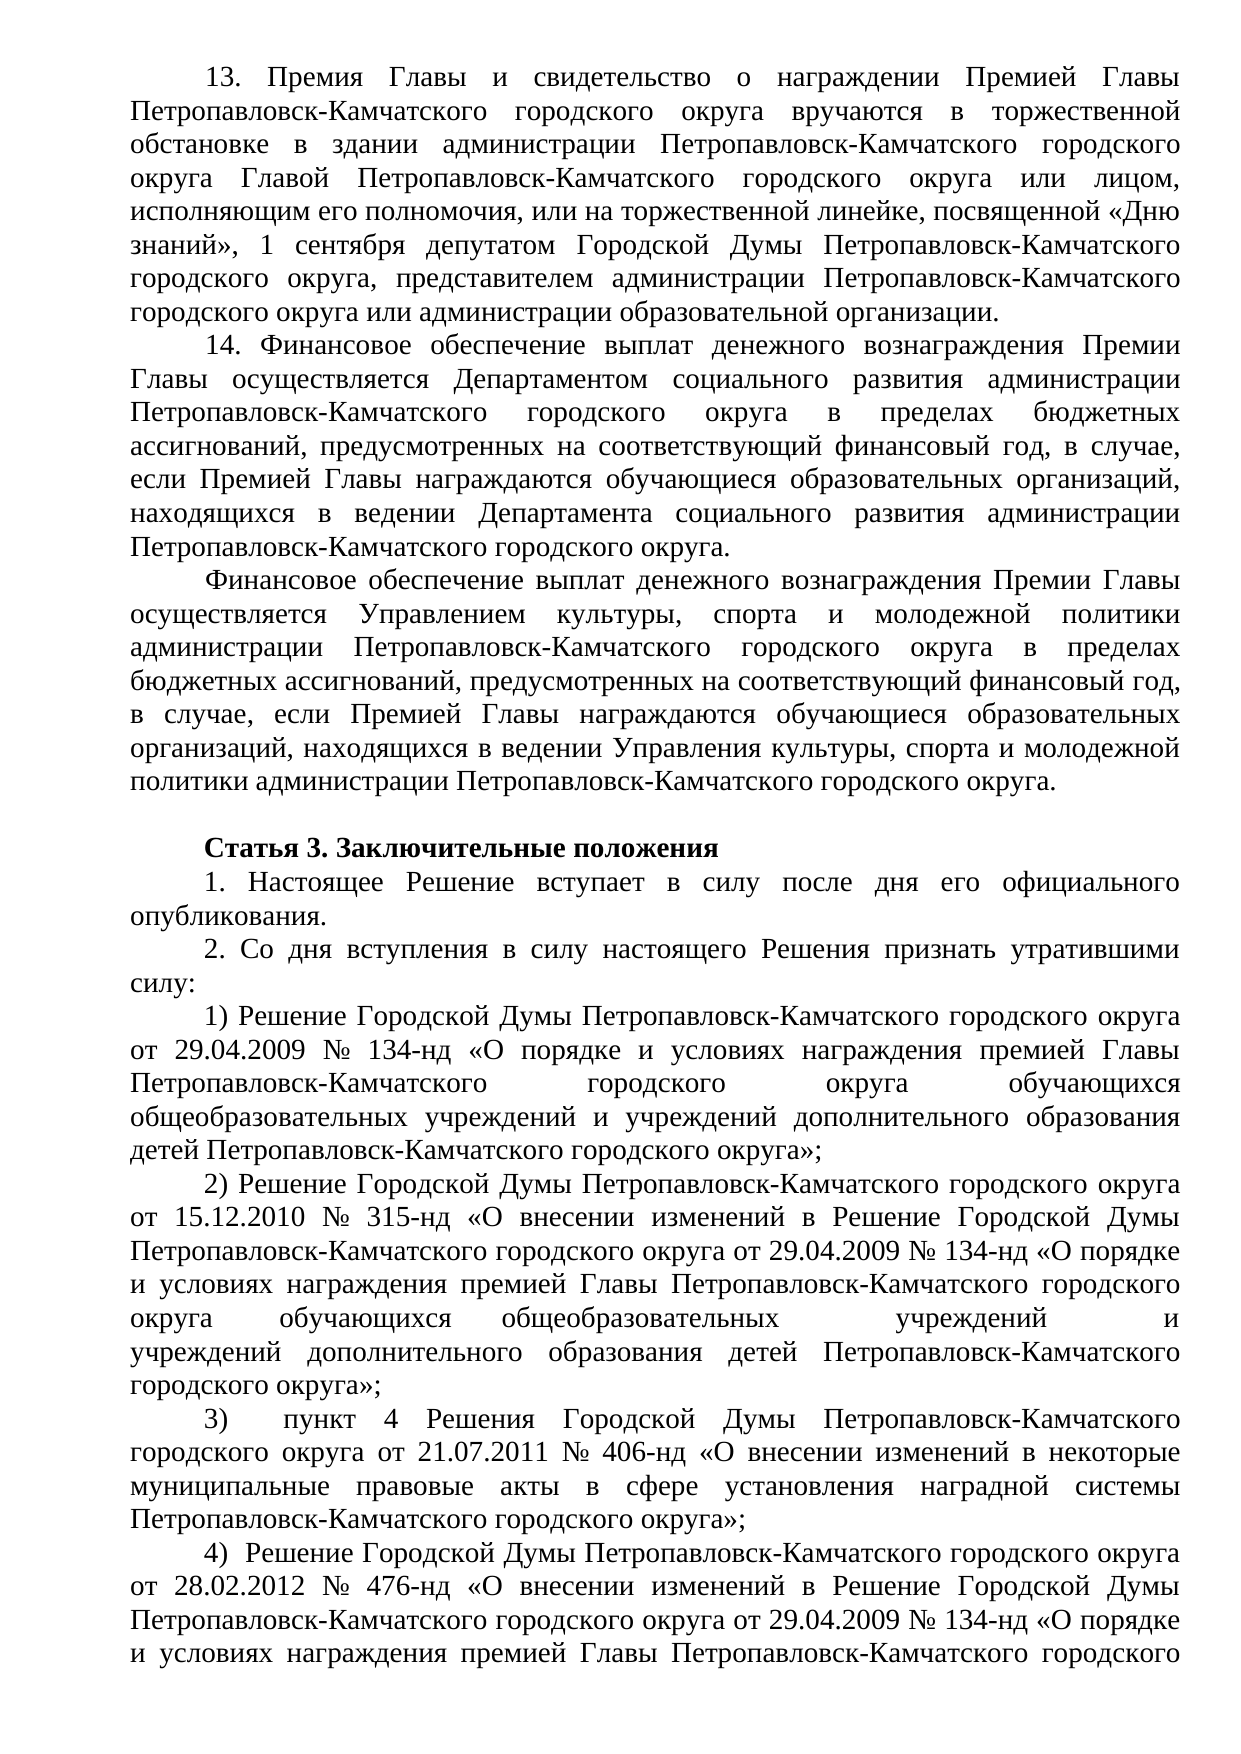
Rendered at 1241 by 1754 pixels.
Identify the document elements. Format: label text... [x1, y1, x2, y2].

text Финансовое обеспечение выплат денежного вознаграждения Премии Главы осуществляется Управлением культуры, спорта и молодежной политики администрации Петропавловск-Камчатского городского округа в пределах бюджетных ассигнований, предусмотренных на соответствующий финансовый год, в случае, если Премией Главы награждаются обучающиеся образовательных организаций, находящихся в ведении Управления культуры, спорта и молодежной политики администрации Петропавловск-Камчатского городского округа. [130, 562, 1181, 797]
text 1. Настоящее Решение вступает в силу после дня его официального опубликования. [130, 864, 1181, 931]
text 1) Решение Городской Думы Петропавловск-Камчатского городского округа от 29.04.2009 № 134-нд «О порядке и условиях награждения премией Главы Петропавловск-Камчатского городского округа обучающихся общеобразовательных учреждений и учреждений дополнительного образования детей Петропавловск-Камчатского городского округа»; [130, 998, 1181, 1166]
text 13. Премия Главы и свидетельство о награждении Премией Главы Петропавловск-Камчатского городского округа вручаются в торжественной обстановке в здании администрации Петропавловск-Камчатского городского округа Главой Петропавловск-Камчатского городского округа или лицом, исполняющим его полномочия, или на торжественной линейке, посвященной «Дню знаний», 1 сентября депутатом Городской Думы Петропавловск-Камчатского городского округа, представителем администрации Петропавловск-Камчатского городского округа или администрации образовательной организации. [130, 59, 1181, 327]
text 14. Финансовое обеспечение выплат денежного вознаграждения Премии Главы осуществляется Департаментом социального развития администрации Петропавловск-Камчатского городского округа в пределах бюджетных ассигнований, предусмотренных на соответствующий финансовый год, в случае, если Премией Главы награждаются обучающиеся образовательных организаций, находящихся в ведении Департамента социального развития администрации Петропавловск-Камчатского городского округа. [130, 327, 1181, 562]
text 2. Со дня вступления в силу настоящего Решения признать утратившими силу: [130, 931, 1181, 998]
text 3) пункт 4 Решения Городской Думы Петропавловск-Камчатского городского округа от 21.07.2011 № 406-нд «О внесении изменений в некоторые муниципальные правовые акты в сфере установления наградной системы Петропавловск-Камчатского городского округа»; [130, 1401, 1181, 1535]
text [130, 1535, 1181, 1669]
text 2) Решение Городской Думы Петропавловск-Камчатского городского округа от 15.12.2010 № 315-нд «О внесении изменений в Решение Городской Думы Петропавловск-Камчатского городского округа от 29.04.2009 № 134-нд «О порядке и условиях награждения премией Главы Петропавловск-Камчатского городского округа обучающихся общеобразовательных учреждений и учреждений дополнительного образования детей Петропавловск-Камчатского городского округа»; [130, 1166, 1181, 1401]
text Статья 3. Заключительные положения [130, 831, 1181, 864]
